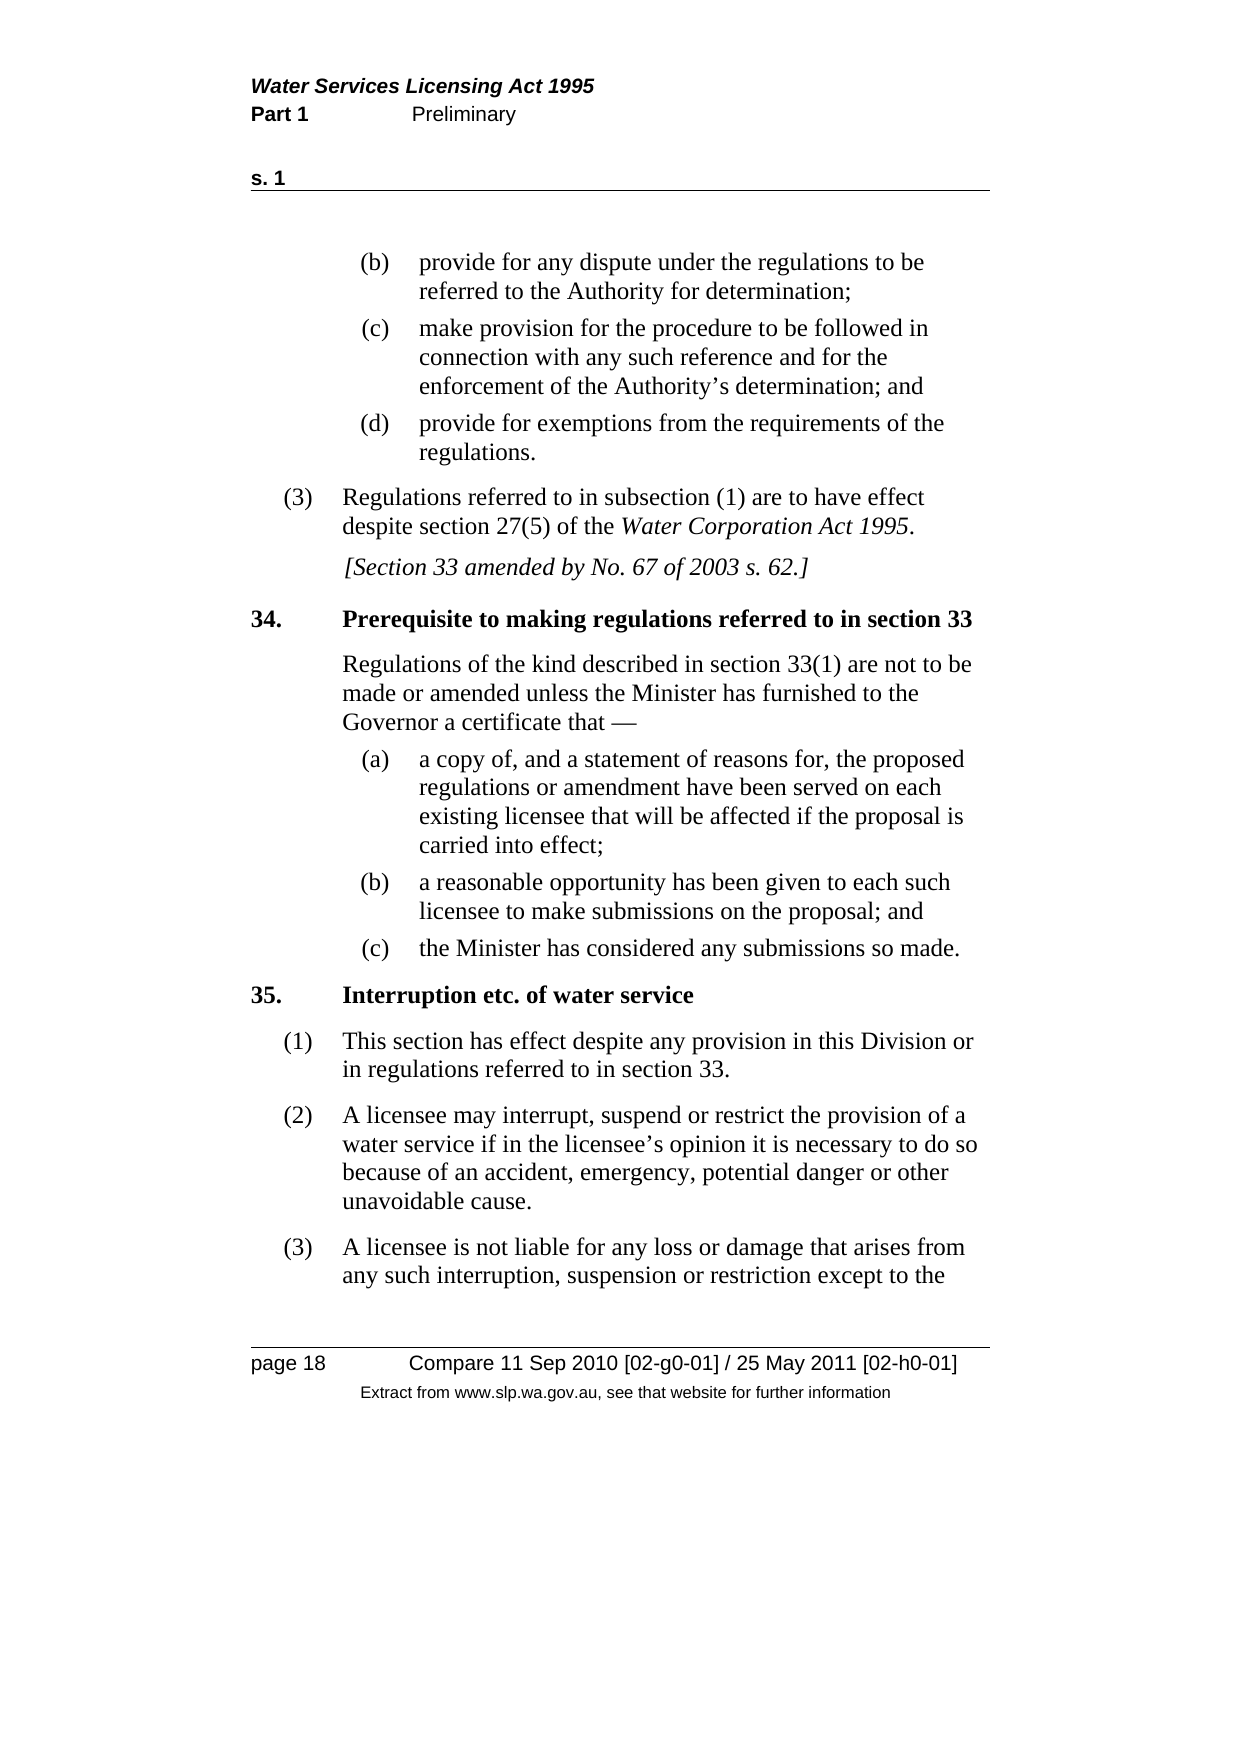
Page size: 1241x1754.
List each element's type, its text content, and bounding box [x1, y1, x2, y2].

text (a) a copy of, and a statement of reasons for, the proposed regulations or amendment have been served on each existing licensee that will be affected if the proposal is carried into effect; [251, 744, 990, 859]
subtitle 35. Interruption etc. of water service [251, 980, 990, 1009]
text (c) make provision for the procedure to be followed in connection with any such reference and for the enforcement of the Authority’s determination; and [251, 313, 990, 399]
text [251, 1232, 990, 1289]
text (d) provide for exemptions from the requirements of the regulations. [251, 408, 990, 465]
text Regulations of the kind described in section 33(1) are not to be made or amended unless the Minister has furnished to the Governor a certificate that — [251, 649, 990, 735]
text [Section 33 amended by No. 67 of 2003 s. 62.] [251, 552, 990, 581]
text (b) a reasonable opportunity has been given to each such licensee to make submissions on the proposal; and [251, 867, 990, 924]
subtitle 34. Prerequisite to making regulations referred to in section 33 [251, 604, 990, 632]
text (b) provide for any dispute under the regulations to be referred to the Authority for determination; [251, 247, 990, 305]
text (1) This section has effect despite any provision in this Division or in regulations referred to in section 33. [251, 1026, 990, 1083]
text (3) Regulations referred to in subsection (1) are to have effect despite section 27(5) of the Water Corporation Act 1995. [251, 482, 990, 539]
text (2) A licensee may interrupt, suspend or restrict the provision of a water service if in the licensee’s opinion it is necessary to do so because of an accident, emergency, potential danger or other unavoidable cause. [251, 1100, 990, 1215]
text (c) the Minister has considered any submissions so made. [251, 933, 990, 962]
